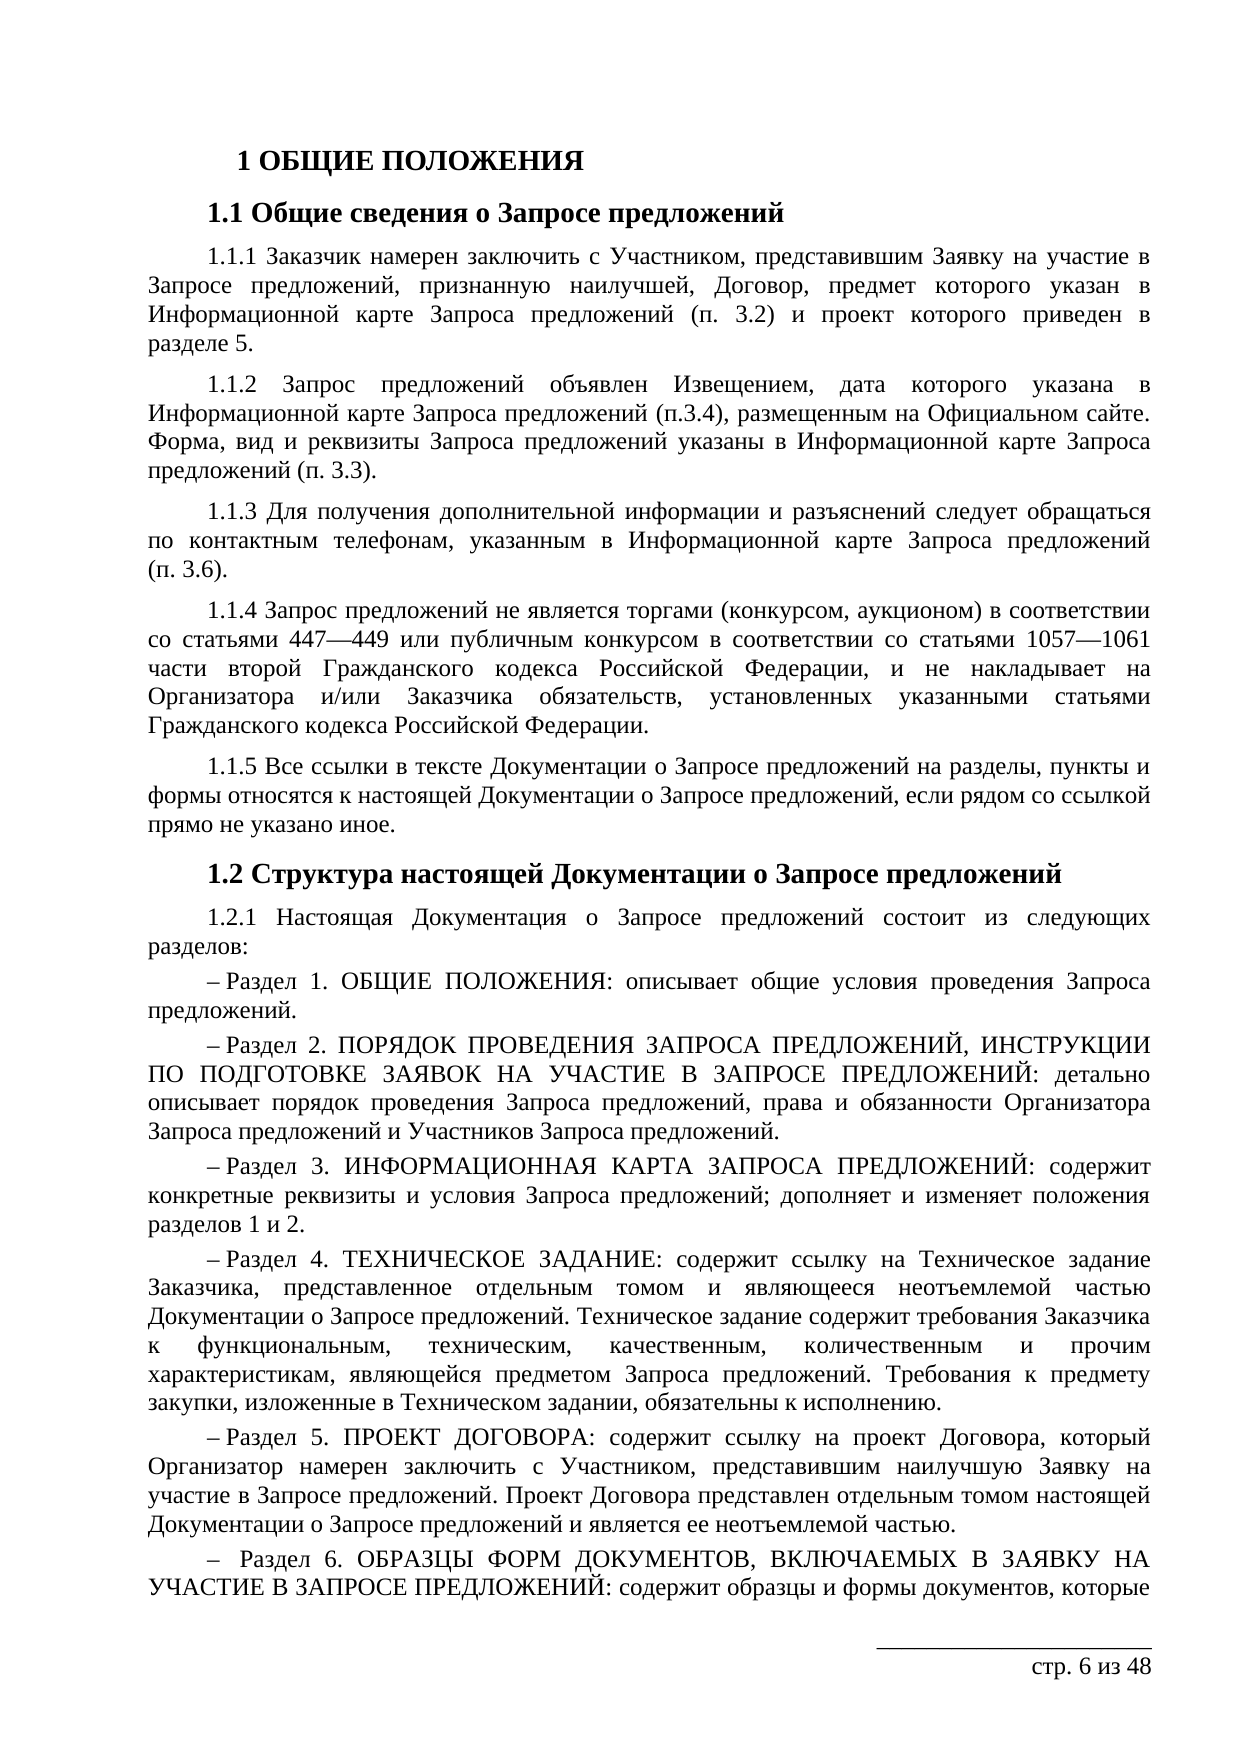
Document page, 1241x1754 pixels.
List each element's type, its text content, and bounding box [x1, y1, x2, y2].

subtitle 1.1 Общие сведения о Запросе предложений [207, 195, 1152, 229]
subtitle 1.2 Структура настоящей Документации о Запросе предложений [207, 856, 1152, 890]
text 1.1.1 Заказчик намерен заключить с Участником, представившим Заявку на участие в Запросе предложений, признанную наилучшей, Договор, предмет которого указан в Информационной карте Запроса предложений (п. 3.2) и проект которого приведен в разделе 5. [148, 241, 1152, 356]
list Раздел 4. ТЕХНИЧЕСКОЕ ЗАДАНИЕ: содержит ссылку на Техническое задание Заказчика, представленное отдельным томом и являющееся неотъемлемой частью Документации о Запросе предложений. Техническое задание содержит требования Заказчика к функциональным, техническим, качественным, количественным и прочим характеристикам, являющейся предметом Запроса предложений. Требования к предмету закупки, изложенные в Техническом задании, обязательны к исполнению. [148, 1244, 1152, 1416]
text 1.1.5 Все ссылки в тексте Документации о Запросе предложений на разделы, пункты и формы относятся к настоящей Документации о Запросе предложений, если рядом со ссылкой прямо не указано иное. [148, 751, 1152, 838]
text 1.2.1 Настоящая Документация о Запросе предложений состоит из следующих разделов: [148, 902, 1152, 960]
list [148, 1544, 1152, 1601]
text 1.1.3 Для получения дополнительной информации и разъяснений следует обращаться по контактным телефонам, указанным в Информационной карте Запроса предложений (п. 3.6). [148, 496, 1152, 583]
list Раздел 2. ПОРЯДОК ПРОВЕДЕНИЯ ЗАПРОСА ПРЕДЛОЖЕНИЙ, ИНСТРУКЦИИ ПО ПОДГОТОВКЕ ЗАЯВОК НА УЧАСТИЕ В ЗАПРОСЕ ПРЕДЛОЖЕНИЙ: детально описывает порядок проведения Запроса предложений, права и обязанности Организатора Запроса предложений и Участников Запроса предложений. [148, 1030, 1152, 1145]
text 1.1.4 Запрос предложений не является торгами (конкурсом, аукционом) в соответствии со статьями 447—449 или публичным конкурсом в соответствии со статьями 1057—1061 части второй Гражданского кодекса Российской Федерации, и не накладывает на Организатора и/или Заказчика обязательств, установленных указанными статьями Гражданского кодекса Российской Федерации. [148, 595, 1152, 739]
list Раздел 3. ИНФОРМАЦИОННАЯ КАРТА ЗАПРОСА ПРЕДЛОЖЕНИЙ: содержит конкретные реквизиты и условия Запроса предложений; дополняет и изменяет положения разделов 1 и 2. [148, 1151, 1152, 1237]
text 1.1.2 Запрос предложений объявлен Извещением, дата которого указана в Информационной карте Запроса предложений (п.3.4), размещенным на Официальном сайте. Форма, вид и реквизиты Запроса предложений указаны в Информационной карте Запроса предложений (п. 3.3). [148, 369, 1152, 484]
text 1 Общие положения [169, 143, 1152, 177]
list Раздел 5. ПРОЕКТ ДОГОВОРА: содержит ссылку на проект Договора, который Организатор намерен заключить с Участником, представившим наилучшую Заявку на участие в Запросе предложений. Проект Договора представлен отдельным томом настоящей Документации о Запросе предложений и является ее неотъемлемой частью. [148, 1422, 1152, 1537]
list Раздел 1. ОБЩИЕ ПОЛОЖЕНИЯ: описывает общие условия проведения Запроса предложений. [148, 966, 1152, 1024]
